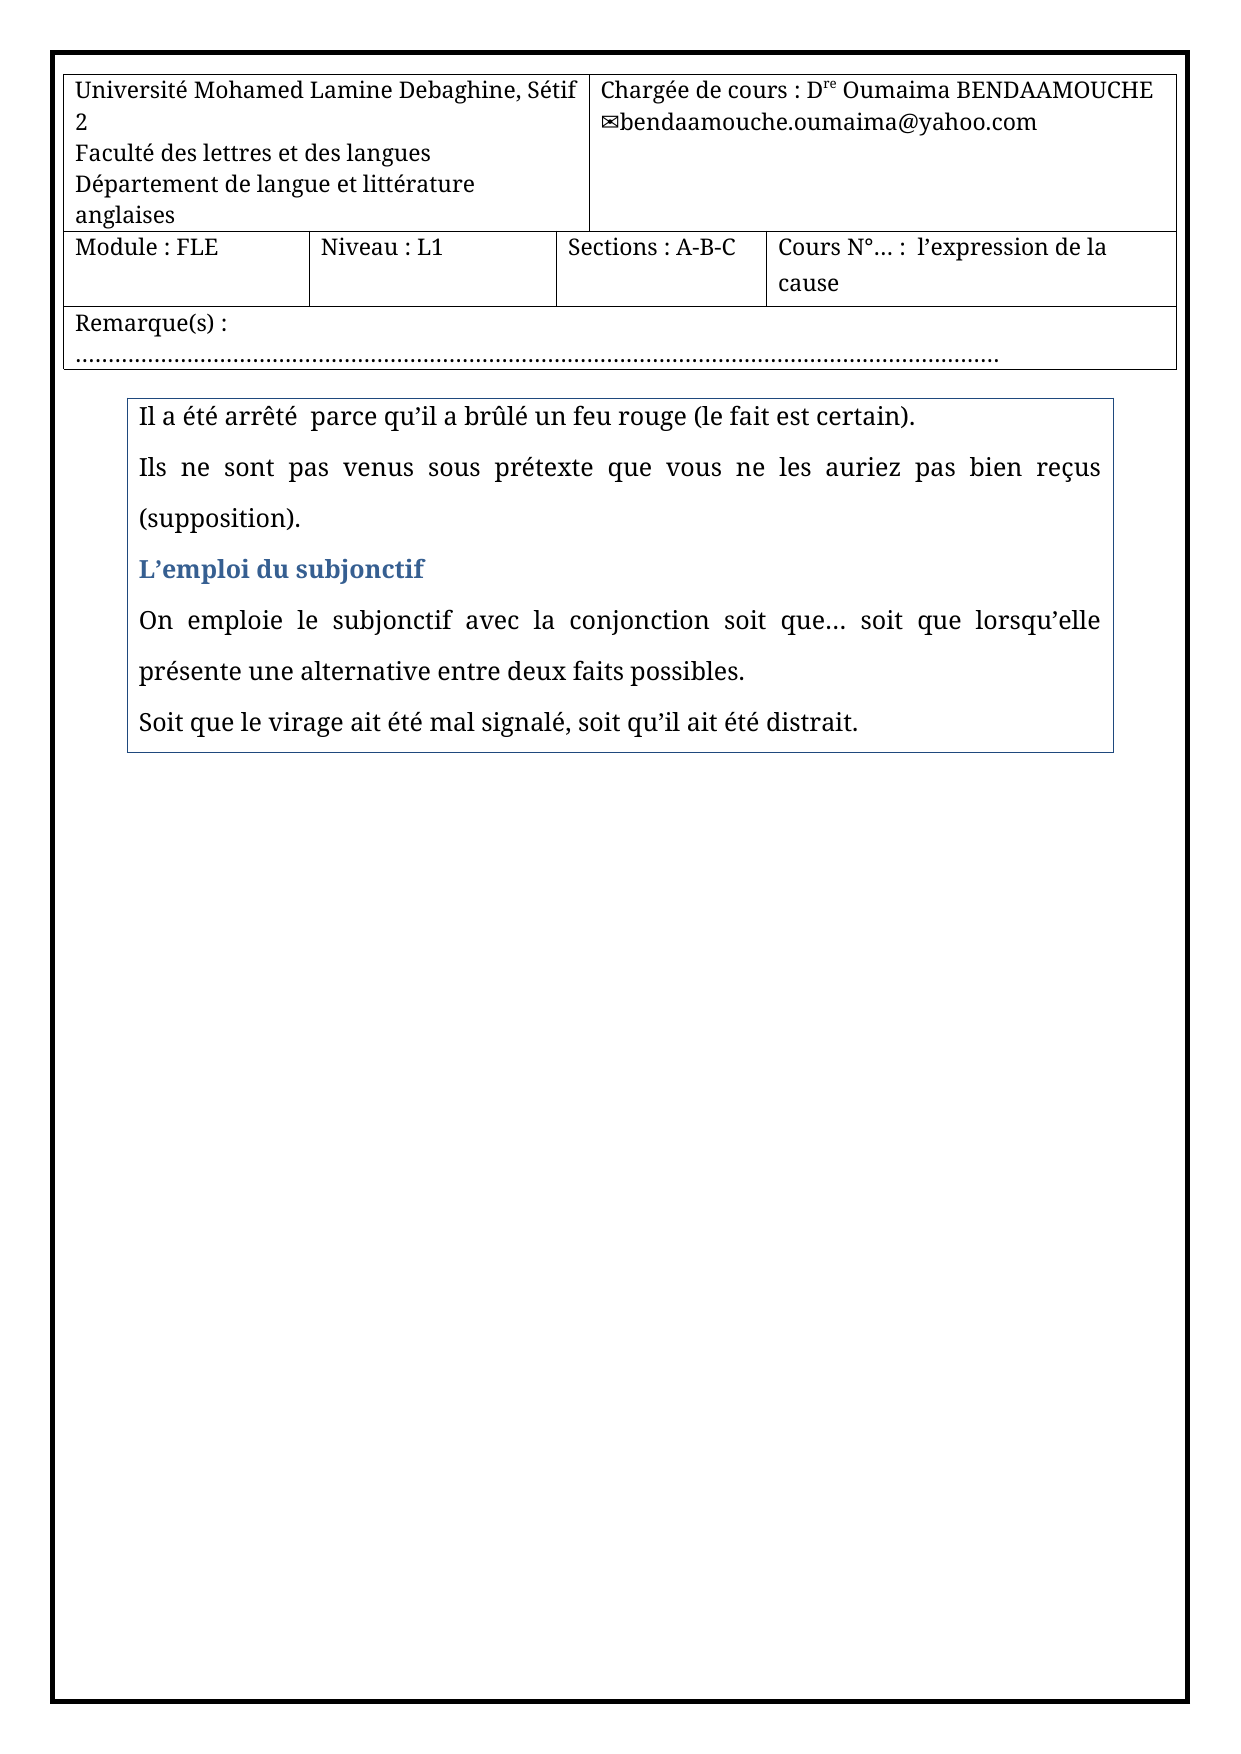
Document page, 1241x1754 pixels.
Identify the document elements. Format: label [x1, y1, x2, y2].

table_header [128, 399, 1113, 752]
